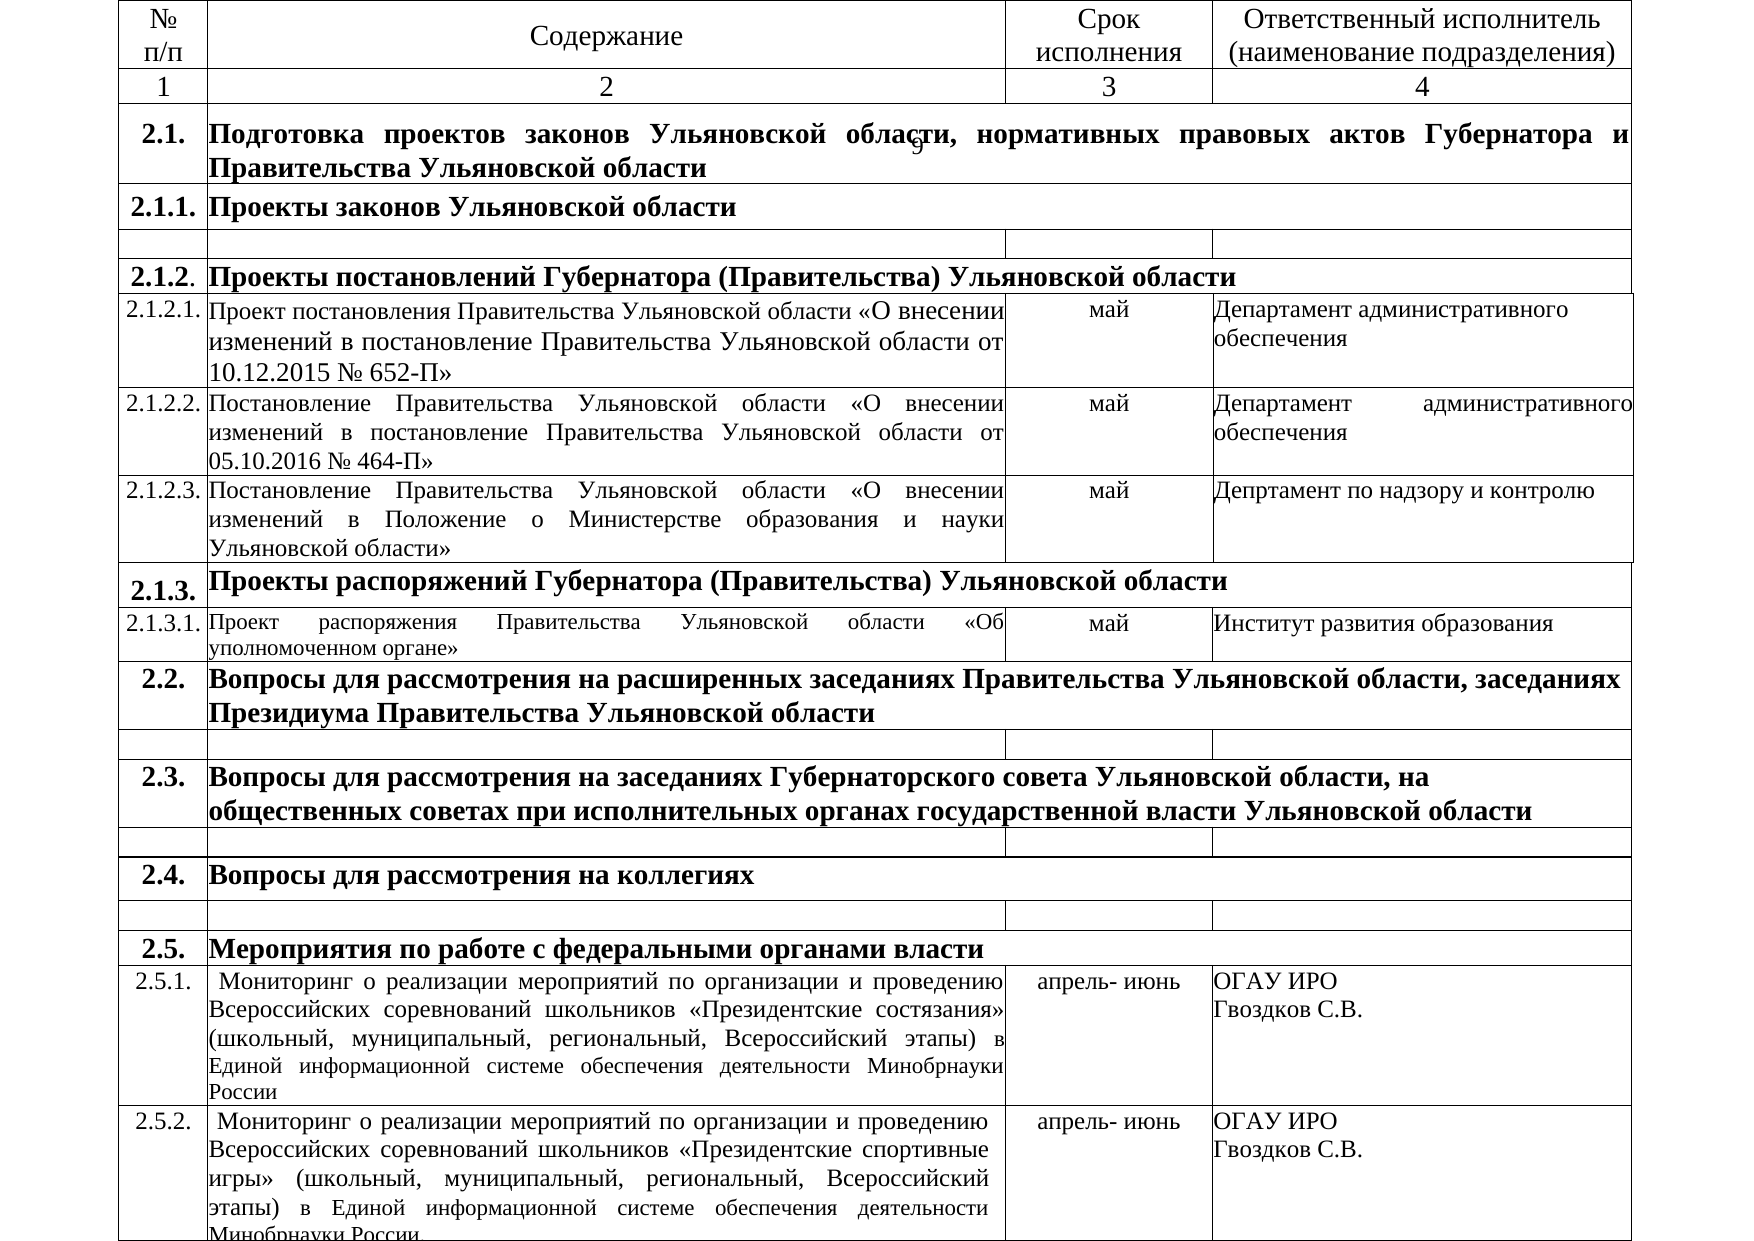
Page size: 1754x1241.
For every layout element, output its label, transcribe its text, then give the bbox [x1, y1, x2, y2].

table_cell 2.1.2.3. [119, 476, 207, 562]
table_cell Проект распоряжения Правительства Ульяновской области «Об уполномоченном органе» [208, 608, 1005, 661]
table_cell май [1006, 608, 1212, 661]
table_cell 2.4. [119, 858, 207, 900]
table_cell [1213, 828, 1631, 856]
table_cell апрель- июнь [1006, 1106, 1212, 1240]
table_cell Институт развития образования [1213, 608, 1631, 661]
table_cell 2.1.2. [119, 259, 207, 293]
table_cell Мероприятия по работе с федеральными органами власти [208, 931, 1631, 965]
table_cell 2.1.3. [119, 563, 207, 607]
table_cell Департамент административного обеспечения [1214, 294, 1633, 387]
table_cell Проекты законов Ульяновской области [208, 184, 1631, 228]
table_cell 2.3. [119, 760, 207, 827]
table_cell Постановление Правительства Ульяновской области «О внесении изменений в постановление Правительства Ульяновской области от 05.10.2016 № 464-П» [208, 388, 1005, 474]
table_cell [1006, 901, 1212, 930]
table_header № п/п [119, 1, 207, 68]
table_cell Депртамент по надзору и контролю [1214, 476, 1633, 562]
table_cell Проект постановления Правительства Ульяновской области «О внесении изменений в постановление Правительства Ульяновской области от 10.12.2015 № 652-П» [208, 294, 1005, 387]
table_cell [1213, 730, 1631, 758]
table_cell [208, 730, 1005, 758]
table_header Срок исполнения [1006, 1, 1212, 68]
table_header Ответственный исполнитель (наименование подразделения) [1213, 1, 1631, 68]
table_cell Мониторинг о реализации мероприятий по организации и проведению Всероссийских соревнований школьников «Президентские спортивные игры» (школьный, муниципальный, региональный, Всероссийский этапы) в Единой информационной системе обеспечения деятельности Минобрнауки России. [208, 1106, 1005, 1240]
table_cell [1213, 901, 1631, 930]
table_cell апрель- июнь [1006, 966, 1212, 1105]
table_cell [119, 828, 207, 856]
table_cell [208, 828, 1005, 856]
table_cell 2.1.2.2. [119, 388, 207, 474]
table_cell 2.5.1. [119, 966, 207, 1105]
table_cell 2.2. [119, 662, 207, 729]
table_cell 2.1.2.1. [119, 294, 207, 387]
table_cell [119, 730, 207, 758]
table_cell 2.1. [119, 104, 207, 183]
table_cell ОГАУ ИРО Гвоздков С.В. [1213, 966, 1631, 1105]
table_cell Постановление Правительства Ульяновской области «О внесении изменений в Положение о Министерстве образования и науки Ульяновской области» [208, 476, 1005, 562]
table_cell ОГАУ ИРО Гвоздков С.В. [1213, 1106, 1631, 1240]
table_cell Вопросы для рассмотрения на коллегиях [208, 858, 1631, 900]
table_cell [1006, 828, 1212, 856]
table_cell май [1006, 476, 1213, 562]
table_cell Проекты постановлений Губернатора (Правительства) Ульяновской области [208, 259, 1631, 293]
table_header Содержание [208, 1, 1005, 68]
table_cell 4 [1213, 69, 1631, 103]
table_cell 2.1.1. [119, 184, 207, 228]
table_cell Вопросы для рассмотрения на заседаниях Губернаторского совета Ульяновской области, на общественных советах при исполнительных органах государственной власти Ульяновской области [208, 760, 1631, 827]
table_cell 3 [1006, 69, 1212, 103]
table_cell 2.5. [119, 931, 207, 965]
table_cell [1006, 730, 1212, 758]
table_cell Департамент административного обеспечения [1214, 388, 1633, 474]
table_cell Проекты распоряжений Губернатора (Правительства) Ульяновской области [208, 563, 1631, 607]
table_cell Вопросы для рассмотрения на расширенных заседаниях Правительства Ульяновской области, заседаниях Президиума Правительства Ульяновской области [208, 662, 1631, 729]
table_cell [1006, 230, 1212, 258]
table_cell 2.1.3.1. [119, 608, 207, 661]
table_cell Мониторинг о реализации мероприятий по организации и проведению Всероссийских соревнований школьников «Президентские состязания» (школьный, муниципальный, региональный, Всероссийский этапы) в Единой информационной системе обеспечения деятельности Минобрнауки России [208, 966, 1005, 1105]
table_cell [208, 901, 1005, 930]
table_cell май [1006, 294, 1213, 387]
table_cell 2.5.2. [119, 1106, 207, 1240]
table_cell [1213, 230, 1631, 258]
table_cell [119, 901, 207, 930]
table_cell Подготовка проектов законов Ульяновской области, нормативных правовых актов Губернатора и Правительства Ульяновской области [208, 104, 1631, 183]
table_cell 1 [119, 69, 207, 103]
table_cell [208, 230, 1005, 258]
table_cell 2 [208, 69, 1005, 103]
table_cell май [1006, 388, 1213, 474]
table_cell [119, 230, 207, 258]
